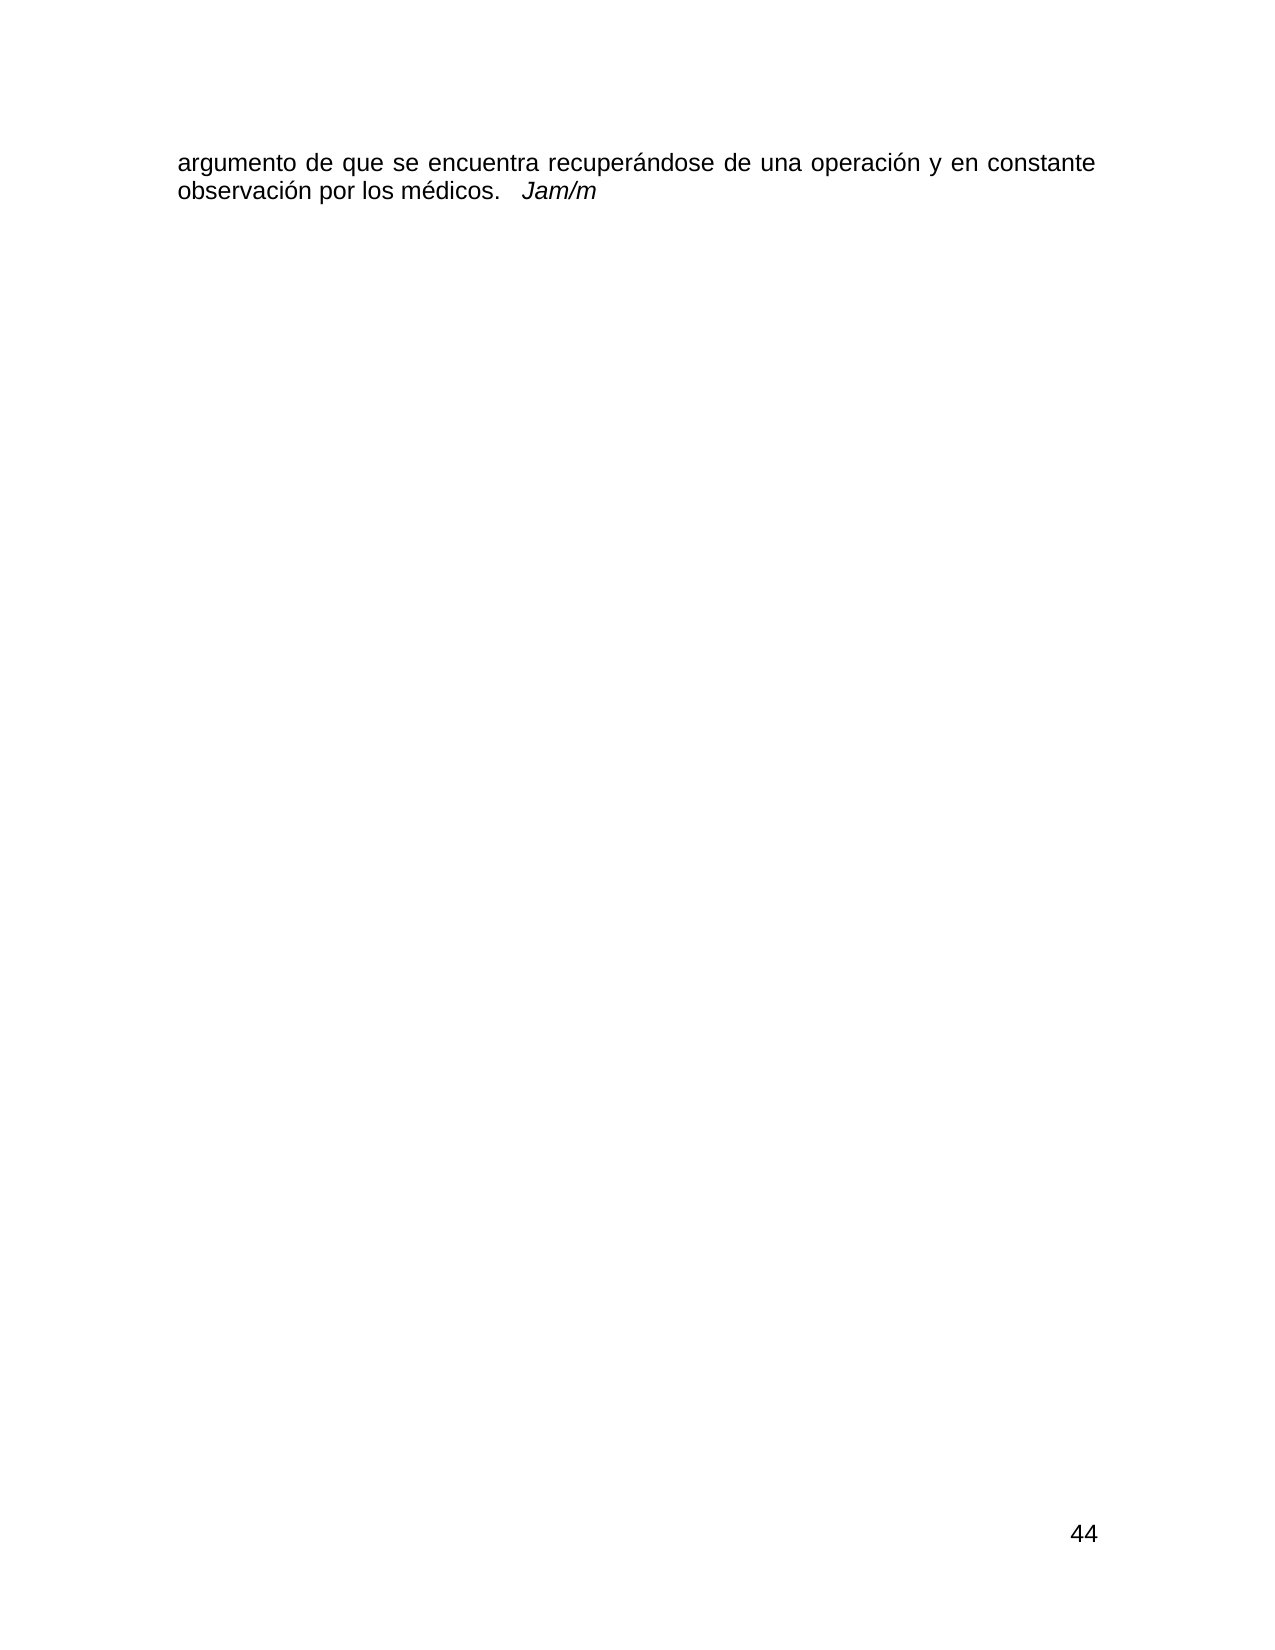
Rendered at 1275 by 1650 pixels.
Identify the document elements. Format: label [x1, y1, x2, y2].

text [177, 148, 1098, 205]
